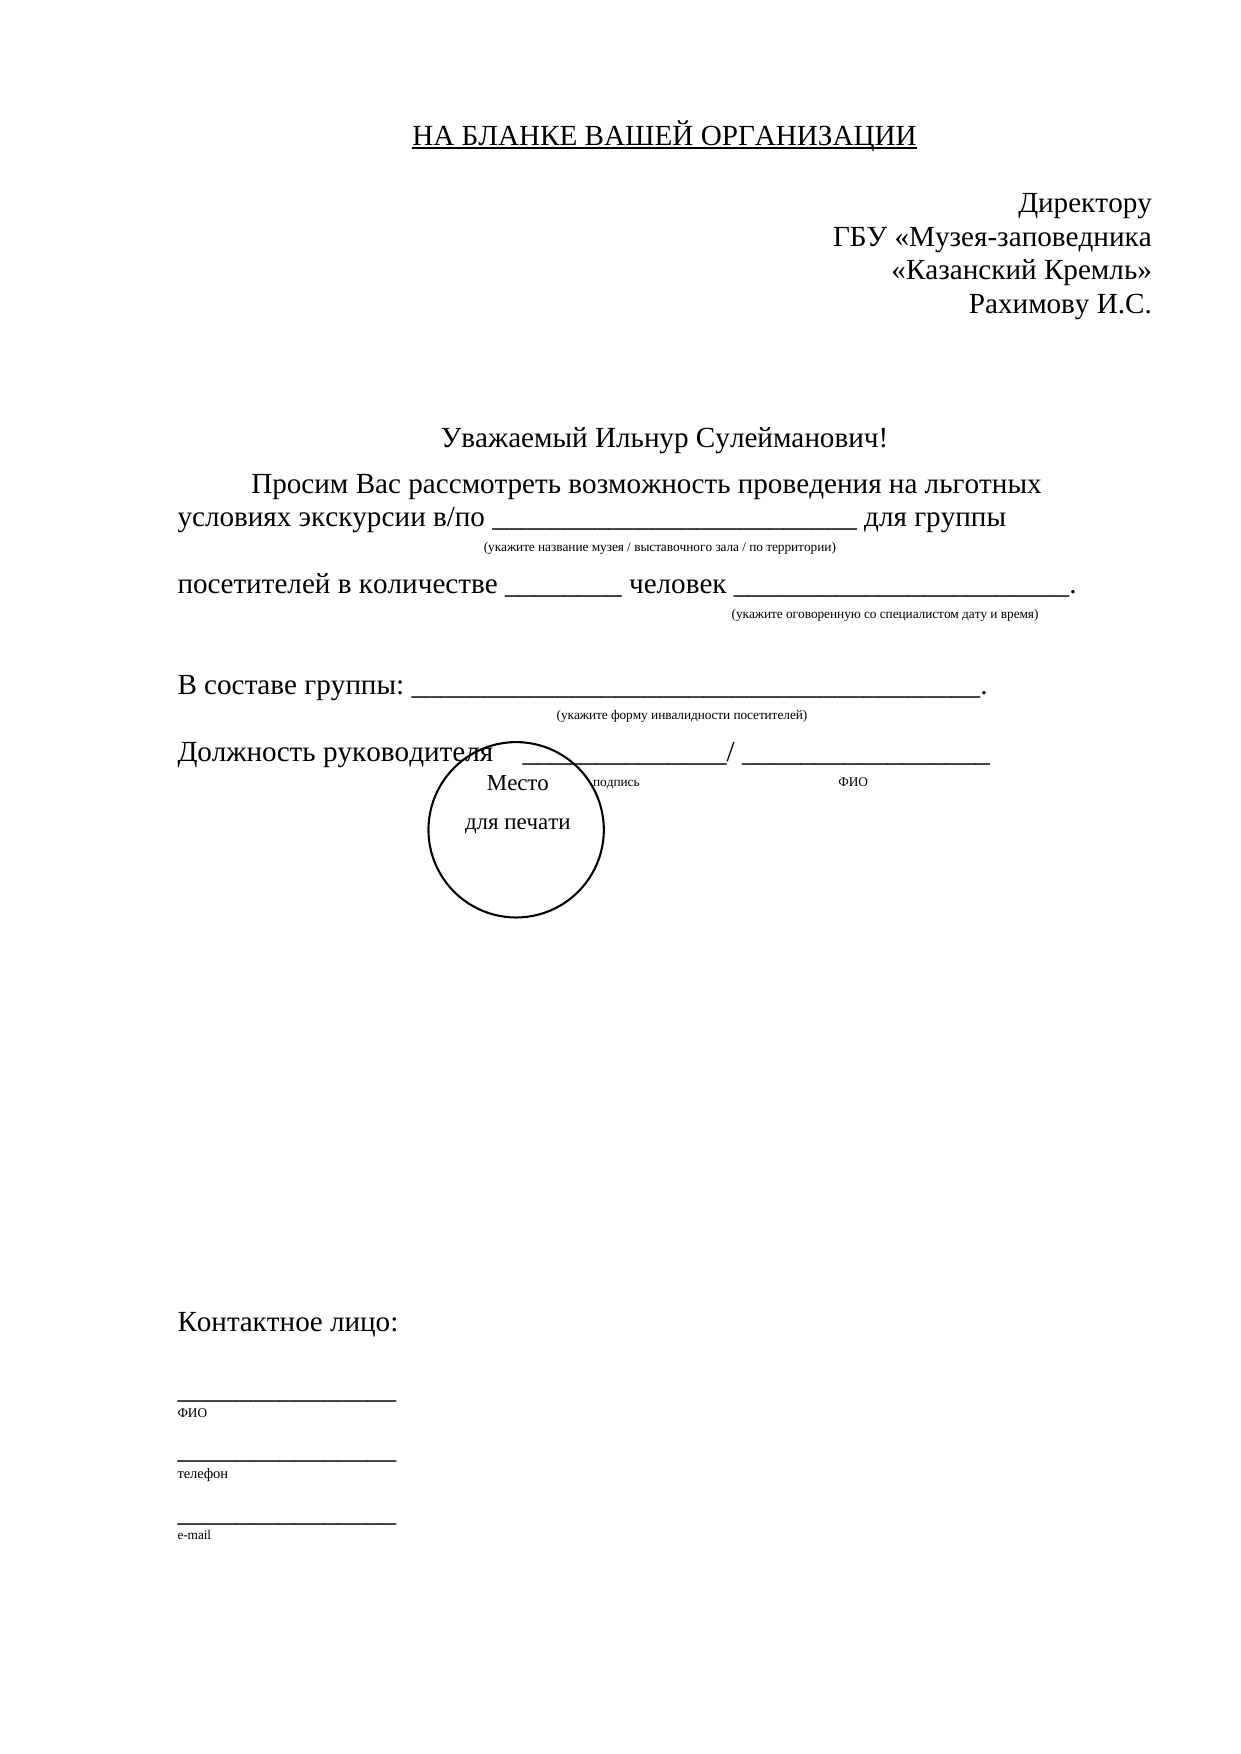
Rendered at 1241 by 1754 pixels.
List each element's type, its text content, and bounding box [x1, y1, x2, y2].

text _______________ [177, 1432, 1152, 1465]
text _______________ [177, 1494, 1152, 1527]
text Просим Вас рассмотреть возможность проведения на льготных условиях экскурсии в/по _________________________ для группы (укажите название музея / выставочного зала / по территории) посетителей в количестве ________ человек _______________________. (укажите оговоренную со специалистом дату и время) [177, 466, 1152, 634]
text ГБУ «Музея-заповедника «Казанский Кремль» [177, 219, 1152, 286]
text НА БЛАНКЕ ВАШЕЙ ОРГАНИЗАЦИИ [177, 118, 1152, 152]
text e-mail [177, 1527, 1152, 1554]
text Рахимову И.С. [177, 286, 1152, 319]
text _______________ ФИО [177, 1372, 1152, 1432]
text телефон [177, 1465, 1152, 1494]
text Должность руководителя ______________/ _________________ подпись ФИО [177, 734, 1152, 801]
text Директору [177, 185, 1152, 219]
text В составе группы: _______________________________________. (укажите форму инвалидности посетителей) [177, 667, 1152, 734]
text Уважаемый Ильнур Сулейманович! [177, 420, 1152, 453]
text Контактное лицо: [177, 1304, 1152, 1338]
